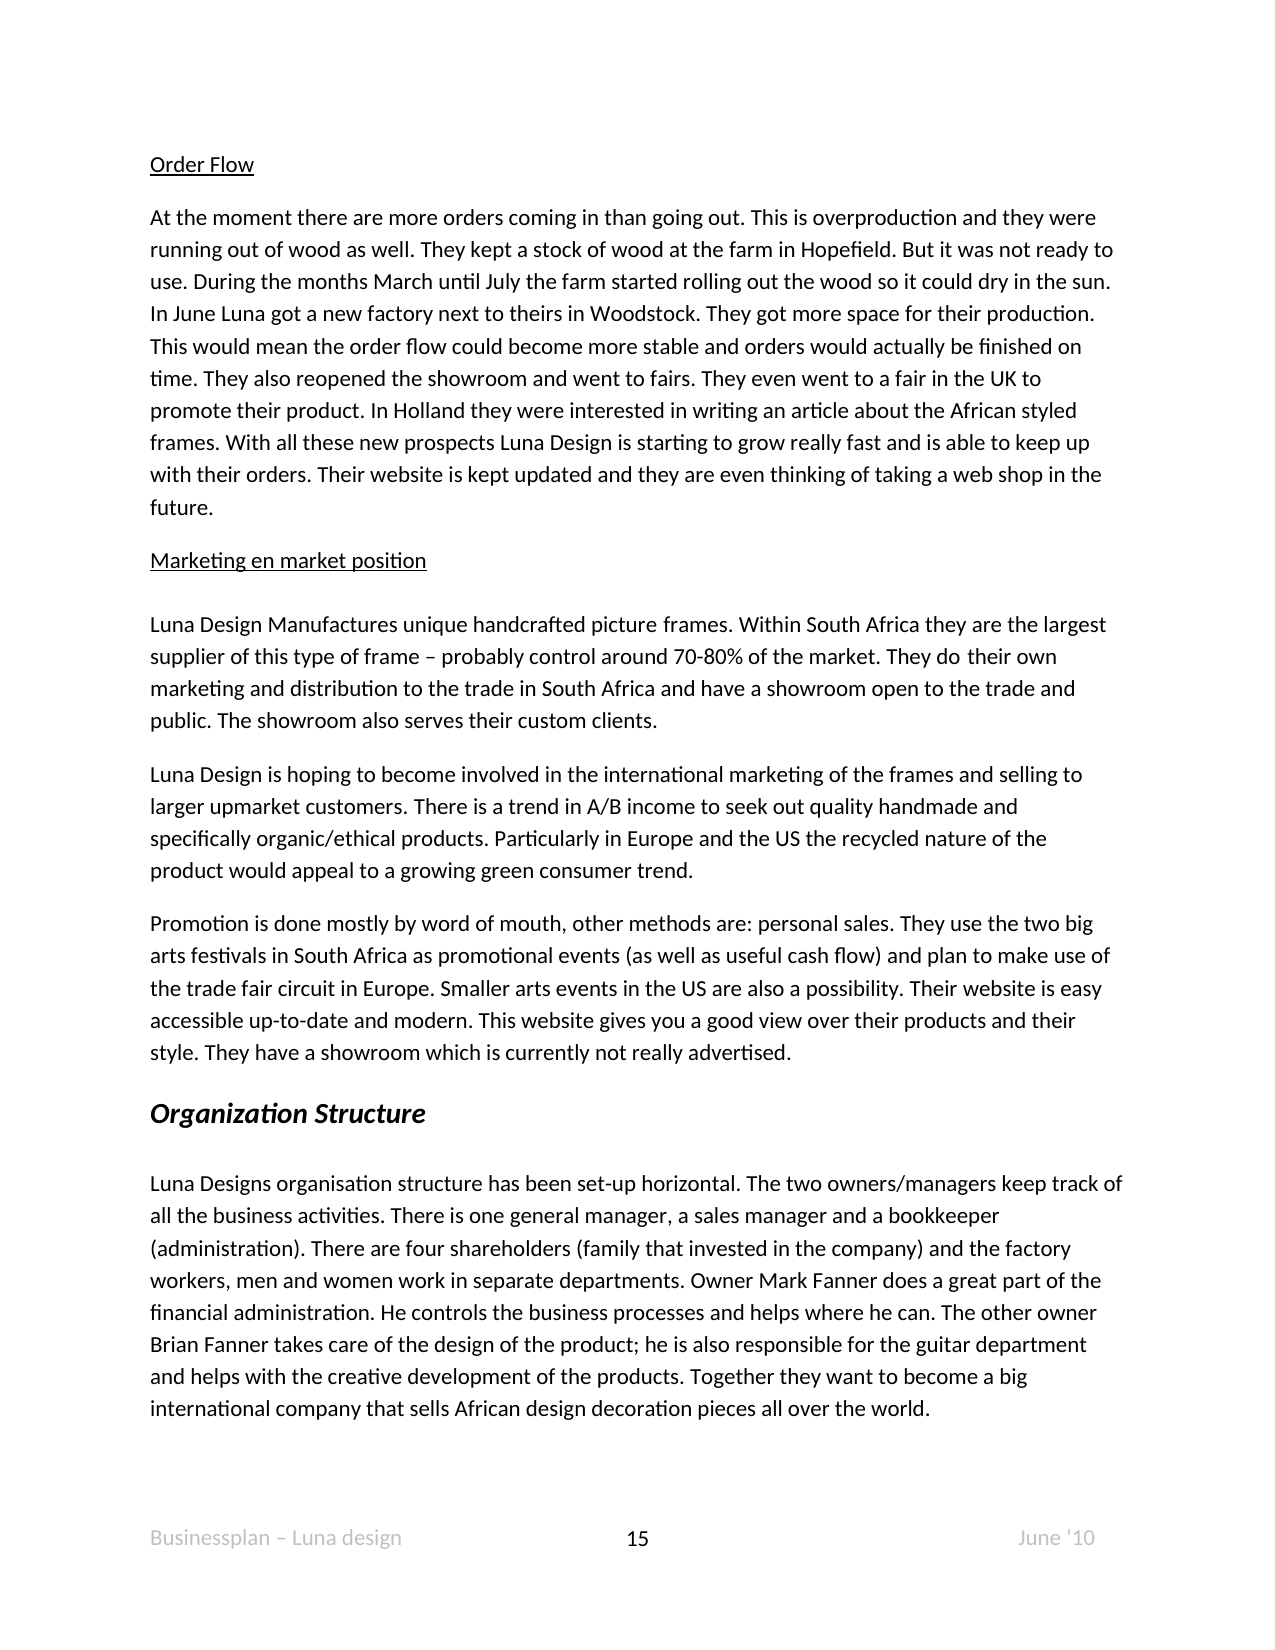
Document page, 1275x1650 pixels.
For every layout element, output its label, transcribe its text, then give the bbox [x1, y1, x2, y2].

text Promotion is done mostly by word of mouth, other methods are: personal sales. They use the two big arts festivals in as promotional events (as well as useful cash flow) and plan to make use of the trade fair circuit in . Smaller arts events in the are also a possibility. Their website is easy accessible up-to-date and modern. This website gives you a good view over their products and their style. They have a showroom which is currently not really advertised. [150, 909, 1125, 1066]
text At the moment there are more orders coming in than going out. This is overproduction and they were running out of wood as well. They kept a stock of wood at the farm in Hopefield. But it was not ready to use. During the months March until July the farm started rolling out the wood so it could dry in the sun. In June Luna got a new factory next to theirs in . They got more space for their production. This would mean the order flow could become more stable and orders would actually be finished on time. They also reopened the showroom and went to fairs. They even went to a fair in the to promote their product. In they were interested in writing an article about the African styled frames. With all these new prospects Luna Design is starting to grow really fast and is able to keep up with their orders. Their website is kept updated and they are even thinking of taking a web shop in the future. [150, 203, 1125, 521]
text Luna Design is hoping to become involved in the international marketing of the frames and selling to larger upmarket customers. There is a trend in A/B income to seek out quality handmade and specifically organic/ethical products. Particularly in Europe and the the recycled nature of the product would appeal to a growing green consumer trend. [150, 760, 1125, 884]
text Luna Designs organisation structure has been set-up horizontal. The two owners/managers keep track of all the business activities. There is one general manager, a sales manager and a bookkeeper (administration). There are four shareholders (family that invested in the company) and the factory workers, men and women work in separate departments. Owner Mark Fanner does a great part of the financial administration. He controls the business processes and helps where he can. The other owner Brian Fanner takes care of the design of the product; he is also responsible for the guitar department and helps with the creative development of the products. Together they want to become a big international company that sells African design decoration pieces all over the world. [150, 1137, 1125, 1423]
text Order Flow [150, 150, 1125, 178]
subtitle Organization Structure [150, 1095, 1125, 1131]
text Marketing en market position Luna Design Manufactures unique handcrafted picture frames. Within they are the largest supplier of this type of frame – probably control around 70-80% of the market. They do their own marketing and distribution to the trade in and have a showroom open to the trade and public. The showroom also serves their custom clients. [150, 546, 1125, 735]
